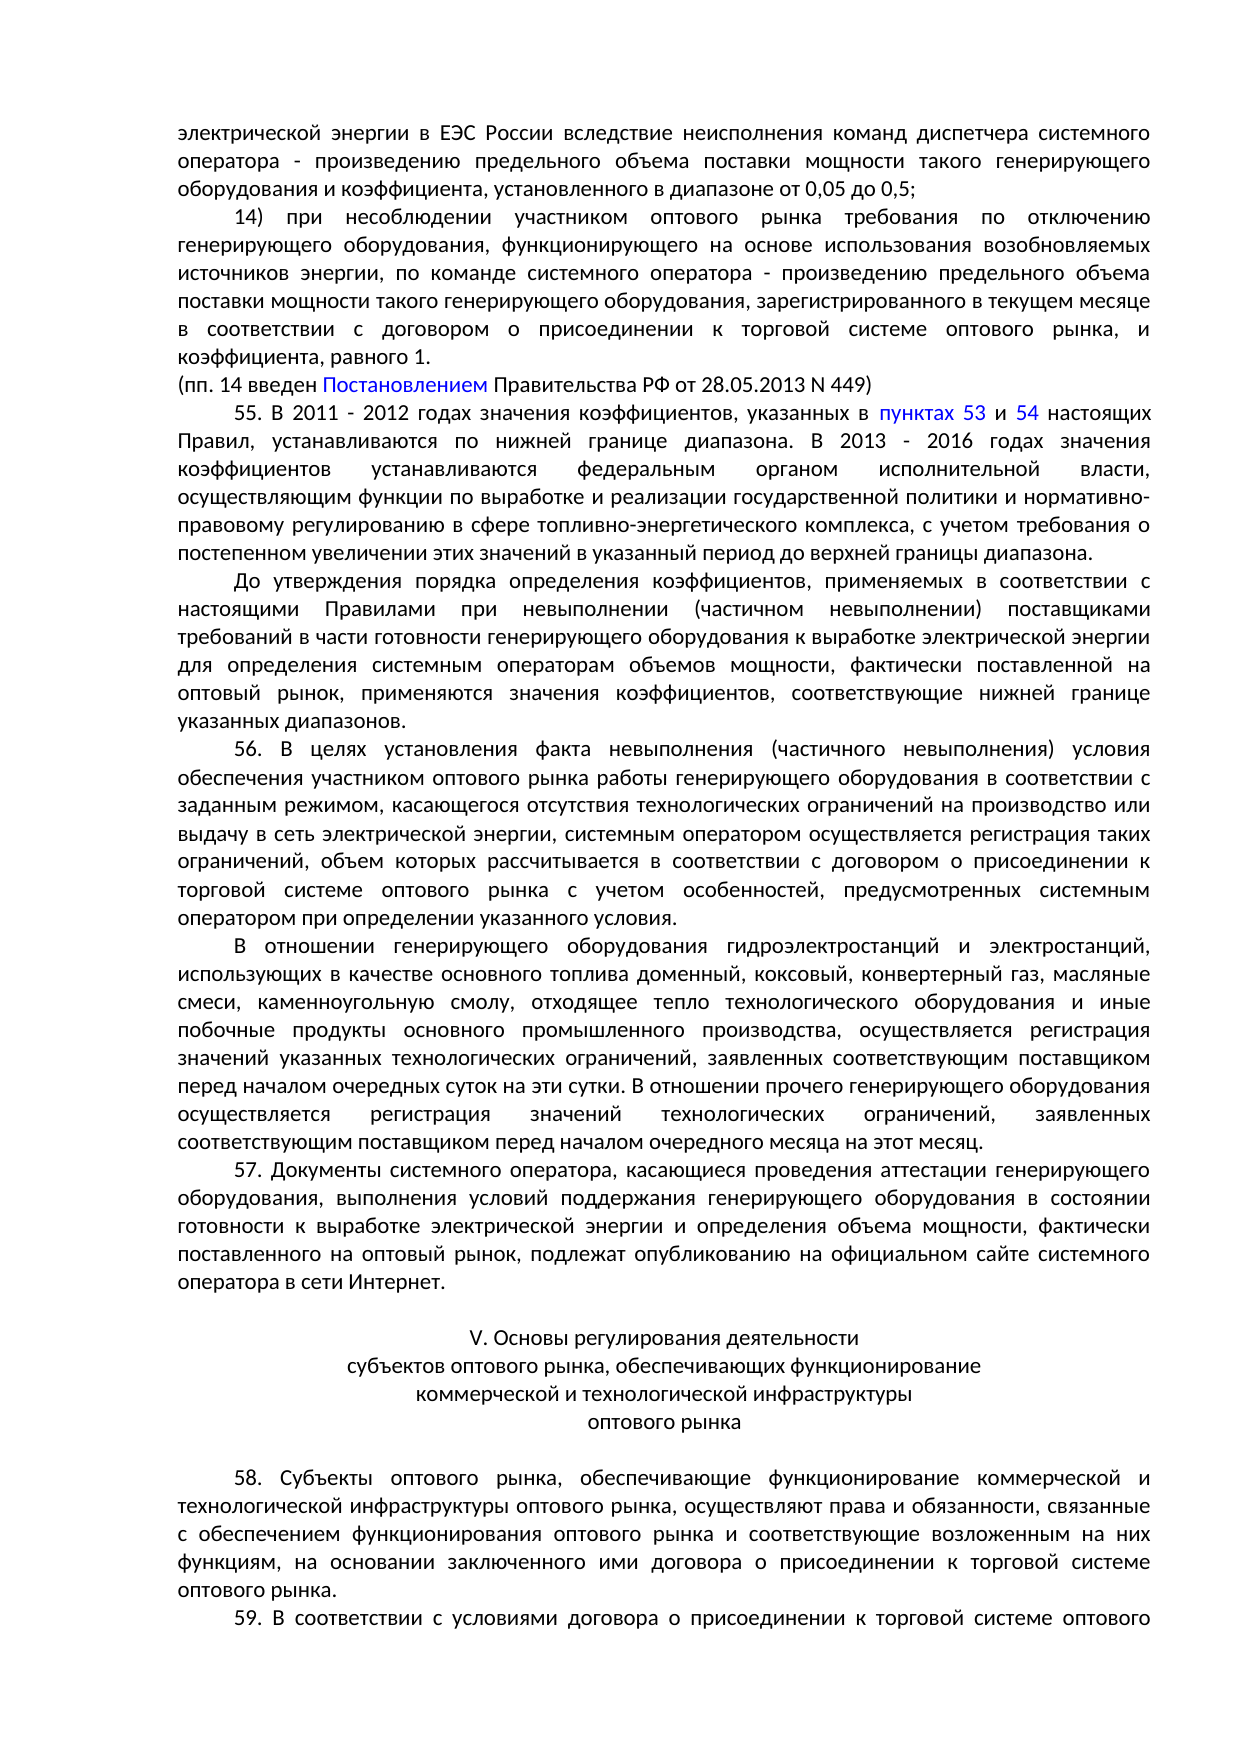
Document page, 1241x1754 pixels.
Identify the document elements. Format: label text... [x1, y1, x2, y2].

text 14) при несоблюдении участником оптового рынка требования по отключению генерирующего оборудования, функционирующего на основе использования возобновляемых источников энергии, по команде системного оператора - произведению предельного объема поставки мощности такого генерирующего оборудования, зарегистрированного в текущем месяце в соответствии с договором о присоединении к торговой системе оптового рынка, и коэффициента, равного 1. [177, 202, 1152, 370]
text коммерческой и технологической инфраструктуры [177, 1379, 1152, 1407]
text 55. В 2011 - 2012 годах значения коэффициентов, указанных в пунктах 53 и 54 настоящих Правил, устанавливаются по нижней границе диапазона. В 2013 - 2016 годах значения коэффициентов устанавливаются федеральным органом исполнительной власти, осуществляющим функции по выработке и реализации государственной политики и нормативно-правовому регулированию в сфере топливно-энергетического комплекса, с учетом требования о постепенном увеличении этих значений в указанный период до верхней границы диапазона. [177, 398, 1152, 566]
text субъектов оптового рынка, обеспечивающих функционирование [177, 1351, 1152, 1379]
text До утверждения порядка определения коэффициентов, применяемых в соответствии с настоящими Правилами при невыполнении (частичном невыполнении) поставщиками требований в части готовности генерирующего оборудования к выработке электрической энергии для определения системным операторам объемов мощности, фактически поставленной на оптовый рынок, применяются значения коэффициентов, соответствующие нижней границе указанных диапазонов. [177, 566, 1152, 734]
text (пп. 14 введен Постановлением Правительства РФ от 28.05.2013 N 449) [177, 370, 1152, 398]
text 58. Субъекты оптового рынка, обеспечивающие функционирование коммерческой и технологической инфраструктуры оптового рынка, осуществляют права и обязанности, связанные с обеспечением функционирования оптового рынка и соответствующие возложенным на них функциям, на основании заключенного ими договора о присоединении к торговой системе оптового рынка. [177, 1463, 1152, 1603]
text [177, 1603, 1152, 1631]
text В отношении генерирующего оборудования гидроэлектростанций и электростанций, использующих в качестве основного топлива доменный, коксовый, конвертерный газ, масляные смеси, каменноугольную смолу, отходящее тепло технологического оборудования и иные побочные продукты основного промышленного производства, осуществляется регистрация значений указанных технологических ограничений, заявленных соответствующим поставщиком перед началом очередных суток на эти сутки. В отношении прочего генерирующего оборудования осуществляется регистрация значений технологических ограничений, заявленных соответствующим поставщиком перед началом очередного месяца на этот месяц. [177, 931, 1152, 1155]
text оптового рынка [177, 1407, 1152, 1435]
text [177, 118, 1152, 202]
text 56. В целях установления факта невыполнения (частичного невыполнения) условия обеспечения участником оптового рынка работы генерирующего оборудования в соответствии с заданным режимом, касающегося отсутствия технологических ограничений на производство или выдачу в сеть электрической энергии, системным оператором осуществляется регистрация таких ограничений, объем которых рассчитывается в соответствии с договором о присоединении к торговой системе оптового рынка с учетом особенностей, предусмотренных системным оператором при определении указанного условия. [177, 734, 1152, 931]
text V. Основы регулирования деятельности [177, 1323, 1152, 1351]
text 57. Документы системного оператора, касающиеся проведения аттестации генерирующего оборудования, выполнения условий поддержания генерирующего оборудования в состоянии готовности к выработке электрической энергии и определения объема мощности, фактически поставленного на оптовый рынок, подлежат опубликованию на официальном сайте системного оператора в сети Интернет. [177, 1155, 1152, 1295]
